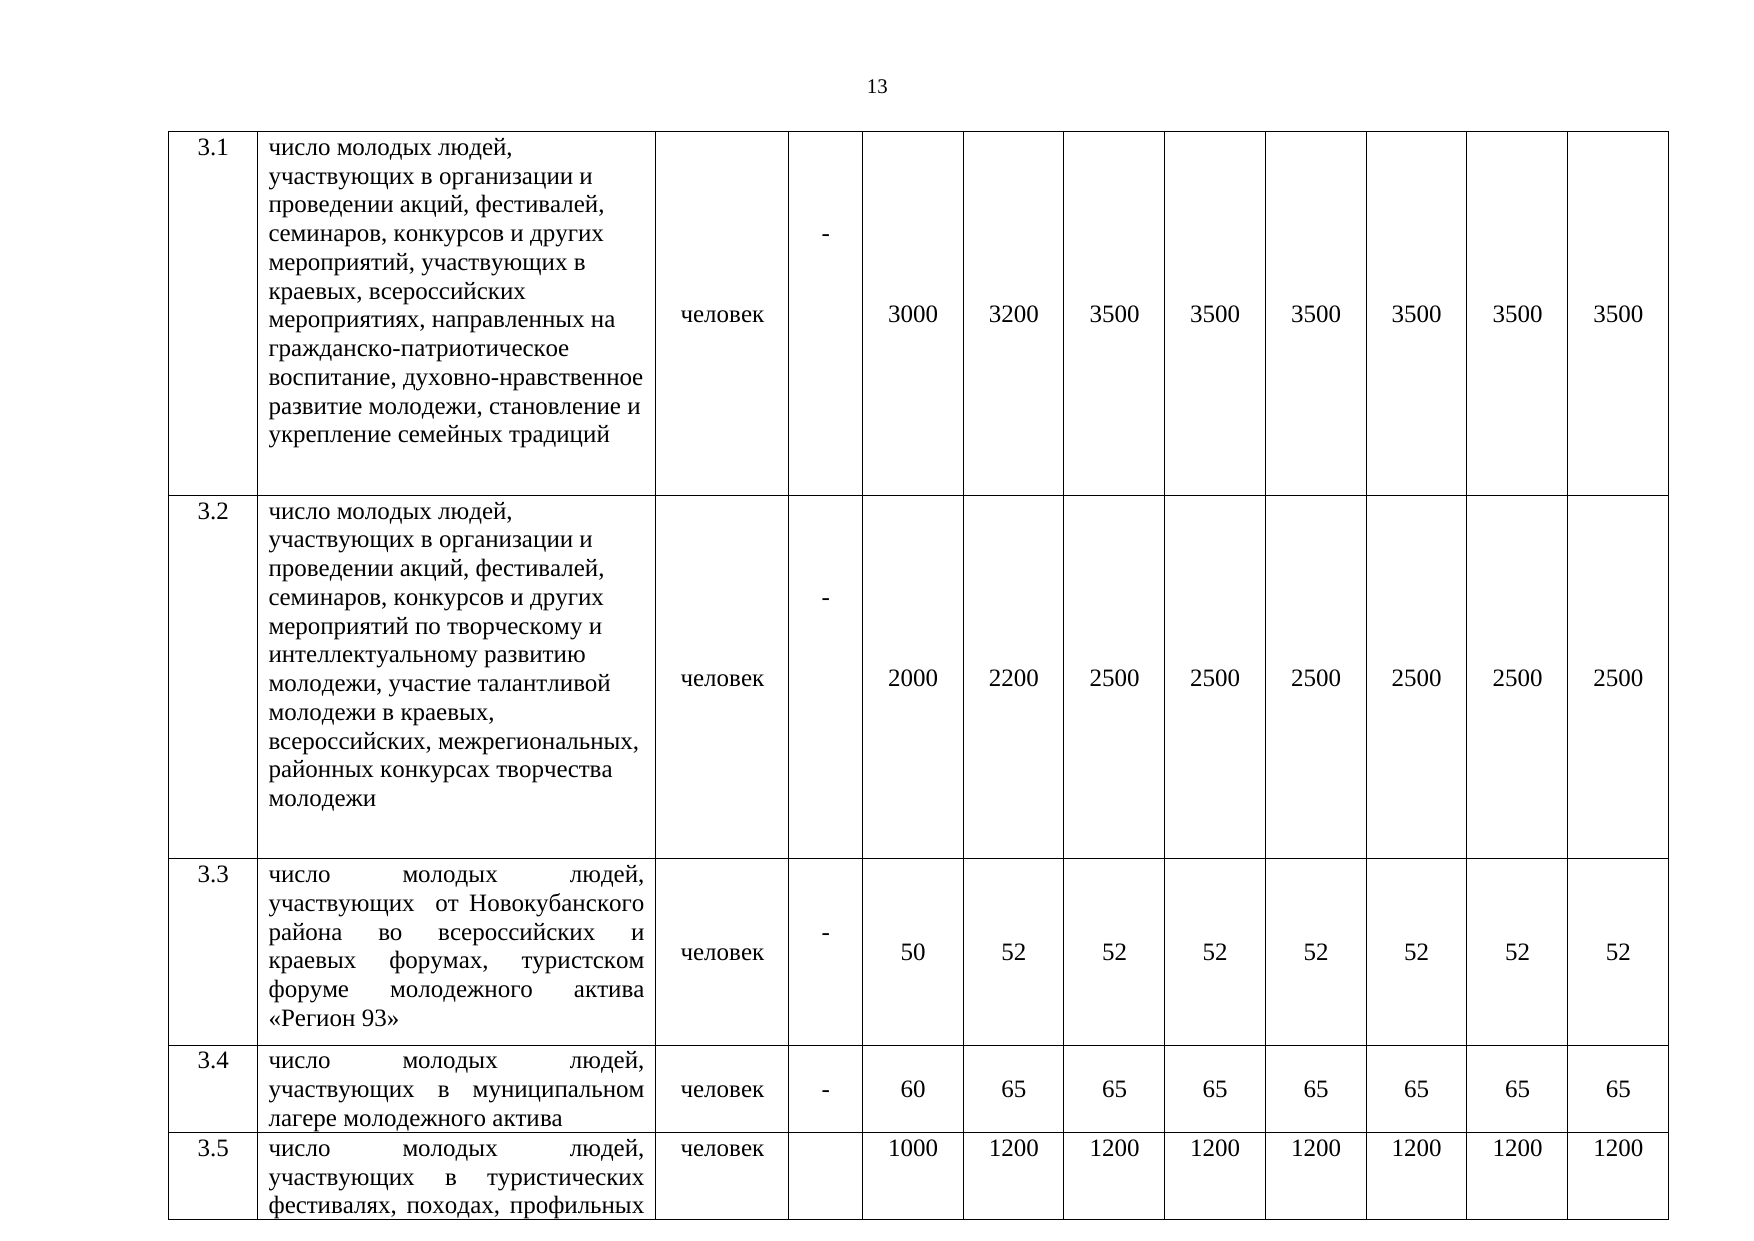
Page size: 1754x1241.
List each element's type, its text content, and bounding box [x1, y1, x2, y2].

table_cell 2500 [1165, 496, 1265, 858]
table_cell число молодых людей, участвующих в организации и проведении акций, фестивалей, семинаров, конкурсов и других мероприятий по творческому и интеллектуальному развитию молодежи, участие талантливой молодежи в краевых, всероссийских, межрегиональных, районных конкурсах творчества молодежи [258, 496, 655, 858]
table_cell 2500 [1568, 496, 1668, 858]
table_cell 52 [1266, 859, 1366, 1044]
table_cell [258, 1133, 655, 1219]
table_cell 3500 [1568, 132, 1668, 495]
table_cell 65 [1467, 1046, 1567, 1132]
table_cell человек [656, 496, 788, 858]
table_cell человек [656, 132, 788, 495]
table_cell 3500 [1467, 132, 1567, 495]
table_cell человек [656, 1133, 788, 1219]
table_cell 2200 [964, 496, 1063, 858]
table_cell - [789, 859, 862, 1044]
table_cell 2500 [1266, 496, 1366, 858]
table_cell 2500 [1467, 496, 1567, 858]
table_cell 3200 [964, 132, 1063, 495]
table_cell 1200 [1467, 1133, 1567, 1219]
table_cell 1200 [964, 1133, 1063, 1219]
table_cell 65 [1367, 1046, 1466, 1132]
table_cell 1200 [1266, 1133, 1366, 1219]
table_cell 65 [1568, 1046, 1668, 1132]
table_cell 52 [964, 859, 1063, 1044]
table_cell 3.2 [169, 496, 257, 858]
table_cell 3.5 [169, 1133, 257, 1219]
table_cell число молодых людей, участвующих в муниципальном лагере молодежного актива [258, 1046, 655, 1132]
table_cell 3.3 [169, 859, 257, 1044]
table_cell человек [656, 1046, 788, 1132]
table_cell 3.4 [169, 1046, 257, 1132]
table_cell - [789, 496, 862, 858]
table_cell число молодых людей, участвующих в организации и проведении акций, фестивалей, семинаров, конкурсов и других мероприятий, участвующих в краевых, всероссийских мероприятиях, направленных на гражданско-патриотическое воспитание, духовно-нравственное развитие молодежи, становление и укрепление семейных традиций [258, 132, 655, 495]
table_cell 65 [1165, 1046, 1265, 1132]
table_cell 52 [1165, 859, 1265, 1044]
table_cell 52 [1467, 859, 1567, 1044]
table_cell 1200 [1568, 1133, 1668, 1219]
table_cell человек [656, 859, 788, 1044]
table_cell 3.1 [169, 132, 257, 495]
table_cell число молодых людей, участвующих от Новокубанского района во всероссийских и краевых форумах, туристском форуме молодежного актива «Регион 93» [258, 859, 655, 1044]
table_cell 52 [1568, 859, 1668, 1044]
table_cell - [789, 132, 862, 495]
table_cell 65 [1064, 1046, 1164, 1132]
table_cell - [789, 1046, 862, 1132]
table_cell 3500 [1367, 132, 1466, 495]
table_cell 2000 [863, 496, 963, 858]
table_cell 50 [863, 859, 963, 1044]
table_cell 3500 [1266, 132, 1366, 495]
table_cell 1200 [1064, 1133, 1164, 1219]
table_cell 3500 [1165, 132, 1265, 495]
table_cell 1200 [1165, 1133, 1265, 1219]
table_cell - [789, 1133, 862, 1219]
table_cell 65 [1266, 1046, 1366, 1132]
table_cell 65 [964, 1046, 1063, 1132]
table_cell 1200 [1367, 1133, 1466, 1219]
table_cell 60 [863, 1046, 963, 1132]
table_cell 3000 [863, 132, 963, 495]
table_cell 52 [1064, 859, 1164, 1044]
table_cell 2500 [1367, 496, 1466, 858]
table_cell 1000 [863, 1133, 963, 1219]
table_cell 52 [1367, 859, 1466, 1044]
table_cell 2500 [1064, 496, 1164, 858]
table_cell 3500 [1064, 132, 1164, 495]
